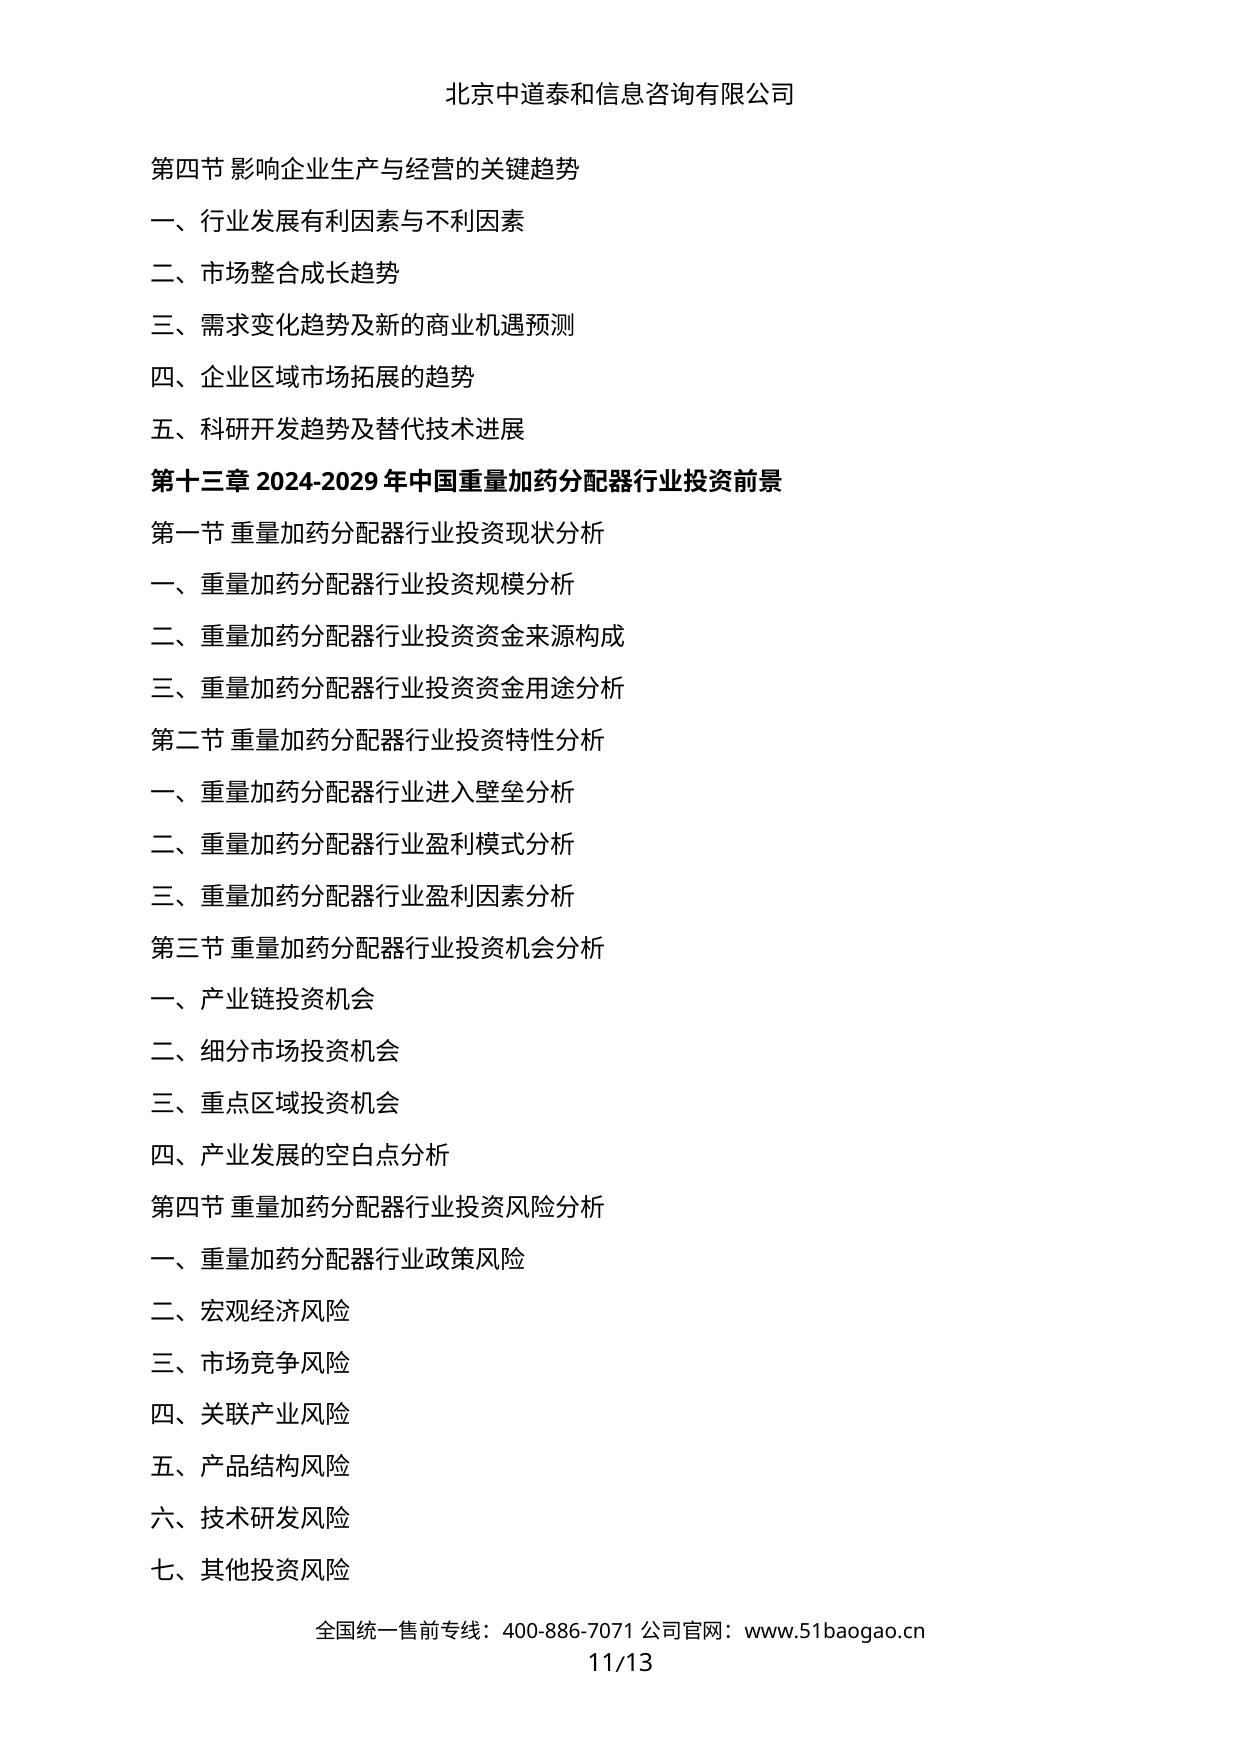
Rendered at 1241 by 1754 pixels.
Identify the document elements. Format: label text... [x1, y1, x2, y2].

text 第二节 重量加药分配器行业投资特性分析 [150, 721, 1090, 757]
text 第四节 影响企业生产与经营的关键趋势 [150, 150, 1090, 186]
text 一、重量加药分配器行业进入壁垒分析 [150, 772, 1090, 809]
text 二、重量加药分配器行业盈利模式分析 [150, 824, 1090, 861]
text 四、企业区域市场拓展的趋势 [150, 357, 1090, 394]
text 二、市场整合成长趋势 [150, 254, 1090, 290]
text 三、重量加药分配器行业投资资金用途分析 [150, 669, 1090, 705]
text 一、重量加药分配器行业投资规模分析 [150, 565, 1090, 601]
text 七、其他投资风险 [150, 1551, 1090, 1587]
text 第四节 重量加药分配器行业投资风险分析 [150, 1187, 1090, 1224]
text 三、重点区域投资机会 [150, 1084, 1090, 1120]
text 四、产业发展的空白点分析 [150, 1136, 1090, 1172]
text 四、关联产业风险 [150, 1395, 1090, 1431]
text 一、重量加药分配器行业政策风险 [150, 1239, 1090, 1276]
text 二、宏观经济风险 [150, 1291, 1090, 1327]
text 第一节 重量加药分配器行业投资现状分析 [150, 513, 1090, 549]
text 二、细分市场投资机会 [150, 1032, 1090, 1068]
text 第三节 重量加药分配器行业投资机会分析 [150, 928, 1090, 964]
text 一、行业发展有利因素与不利因素 [150, 202, 1090, 238]
text 六、技术研发风险 [150, 1499, 1090, 1535]
text 五、产品结构风险 [150, 1447, 1090, 1483]
text 二、重量加药分配器行业投资资金来源构成 [150, 617, 1090, 653]
text 三、重量加药分配器行业盈利因素分析 [150, 876, 1090, 912]
text 五、科研开发趋势及替代技术进展 [150, 409, 1090, 446]
text 第十三章 2024-2029年中国重量加药分配器行业投资前景 [150, 461, 1090, 497]
text 三、市场竞争风险 [150, 1343, 1090, 1379]
text 一、产业链投资机会 [150, 980, 1090, 1016]
text 三、需求变化趋势及新的商业机遇预测 [150, 306, 1090, 342]
